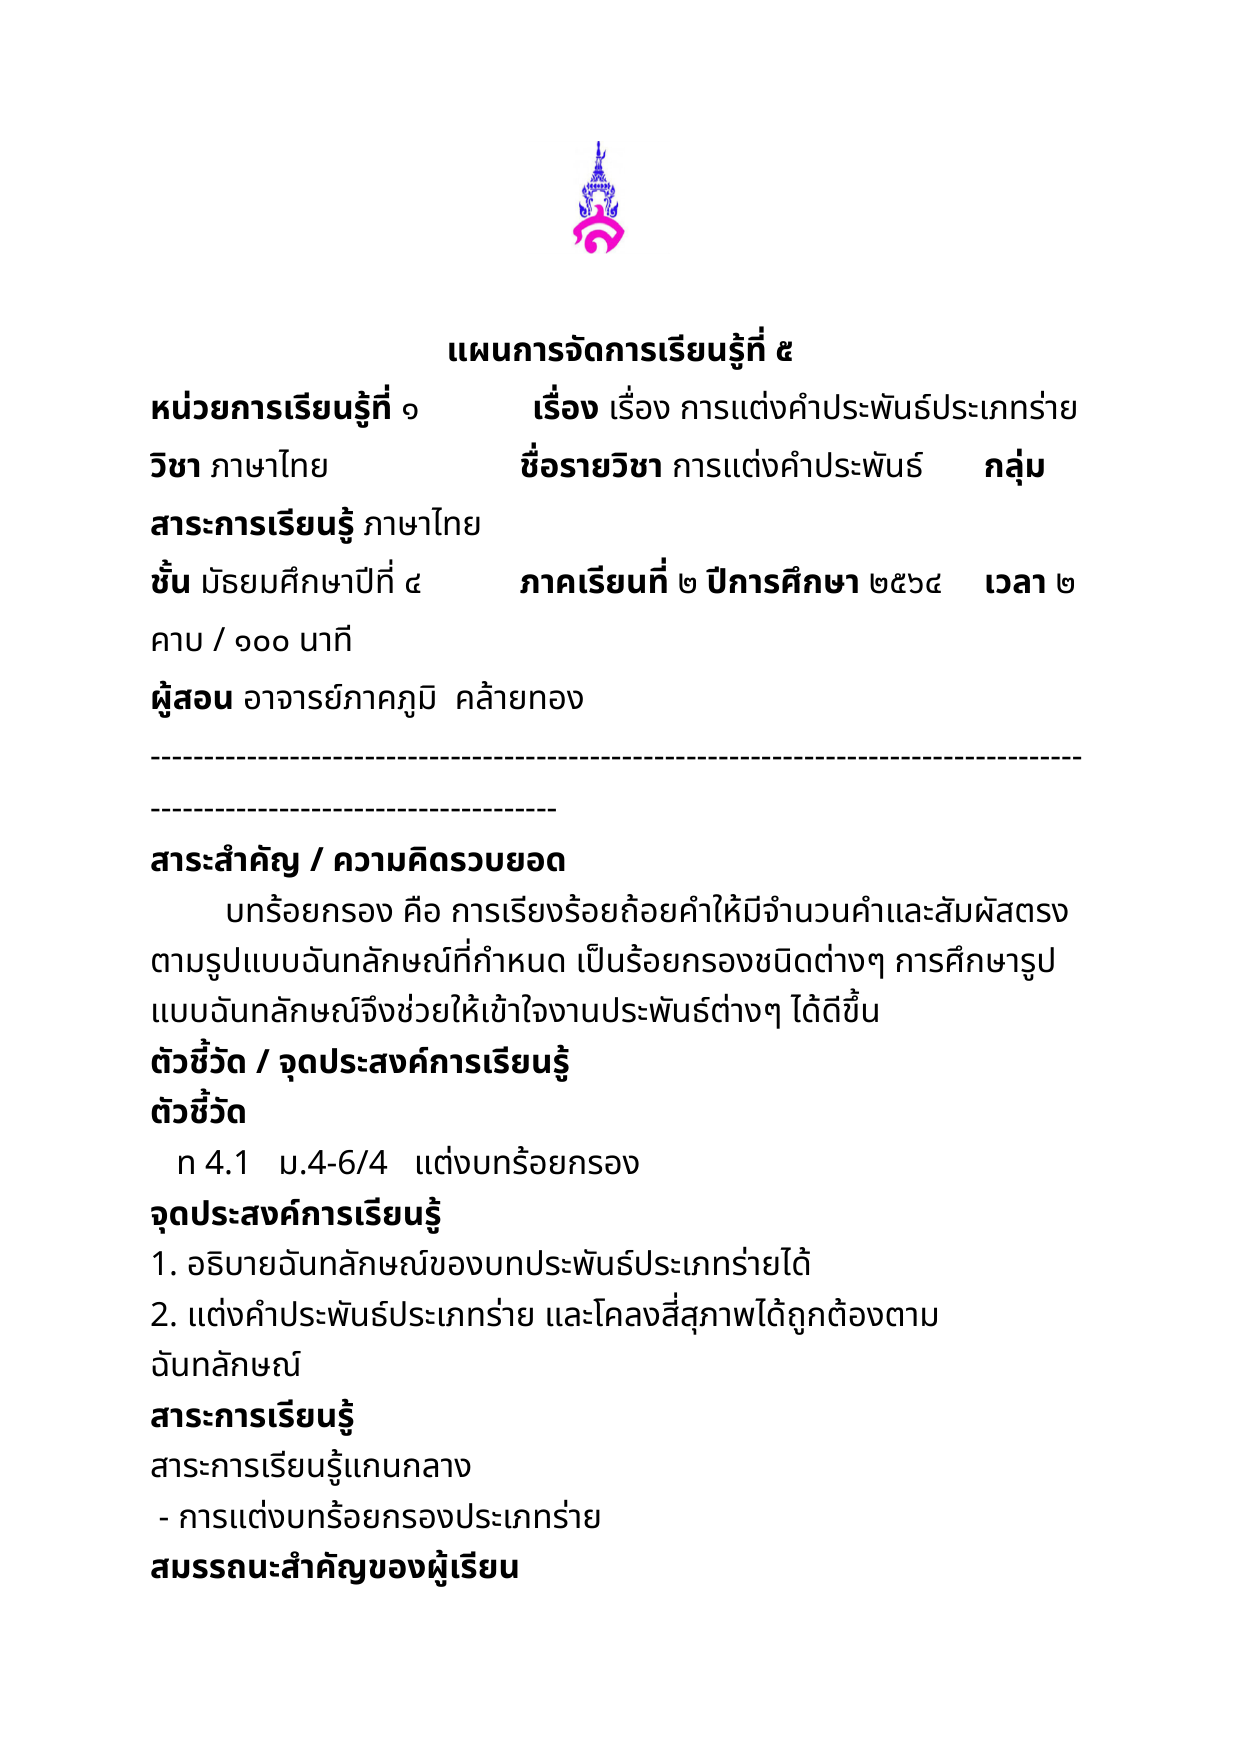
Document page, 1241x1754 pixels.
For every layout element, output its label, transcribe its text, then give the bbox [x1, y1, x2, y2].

text สาระสำคัญ / ความคิดรวบยอด [150, 836, 1090, 887]
text ท 4.1 ม.4-6/4 แต่งบทร้อยกรอง [150, 1139, 1090, 1189]
text หน่วยการเรียนรู้ที่ ๑ เรื่อง เรื่อง การแต่งคำประพันธ์ประเภทร่าย [150, 384, 1090, 434]
text ตัวชี้วัด / จุดประสงค์การเรียนรู้ [150, 1038, 1090, 1088]
text ผู้สอน อาจารย์ภาคภูมิ คล้ายทอง [150, 674, 1090, 724]
text ชั้น มัธยมศึกษาปีที่ ๔ ภาคเรียนที่ ๒ ปีการศึกษา ๒๕๖๔ เวลา ๒ คาบ / ๑๐๐ นาที [150, 558, 1090, 666]
text สาระการเรียนรู้ [150, 1392, 1090, 1442]
text บทร้อยกรอง คือ การเรียงร้อยถ้อยคำให้มีจำนวนคำและสัมผัสตรงตามรูปแบบฉันทลักษณ์ที่กำหนด เป็นร้อยกรองชนิดต่างๆ การศึกษารูปแบบฉันทลักษณ์จึงช่วยให้เข้าใจงานประพันธ์ต่างๆ ได้ดีขึ้น [150, 887, 1090, 1038]
text 2. แต่งคำประพันธ์ประเภทร่าย และโคลงสี่สุภาพได้ถูกต้องตามฉันทลักษณ์ [150, 1291, 1090, 1392]
text - การแต่งบทร้อยกรองประเภทร่าย [150, 1492, 1090, 1543]
text ตัวชี้วัด [150, 1088, 1090, 1139]
text ----------------------------------------------------------------------------------------------------------------------------- [150, 732, 1090, 829]
text 1. อธิบายฉันทลักษณ์ของบทประพันธ์ประเภทร่ายได้ [150, 1240, 1090, 1291]
text จุดประสงค์การเรียนรู้ [150, 1189, 1090, 1240]
picture [526, 141, 670, 254]
text วิชา ภาษาไทย ชื่อรายวิชา การแต่งคำประพันธ์ กลุ่มสาระการเรียนรู้ ภาษาไทย [150, 442, 1090, 550]
text สาระการเรียนรู้แกนกลาง [150, 1442, 1090, 1492]
text สมรรถนะสำคัญของผู้เรียน [150, 1543, 1090, 1593]
text แผนการจัดการเรียนรู้ที่ ๕ [150, 326, 1090, 376]
